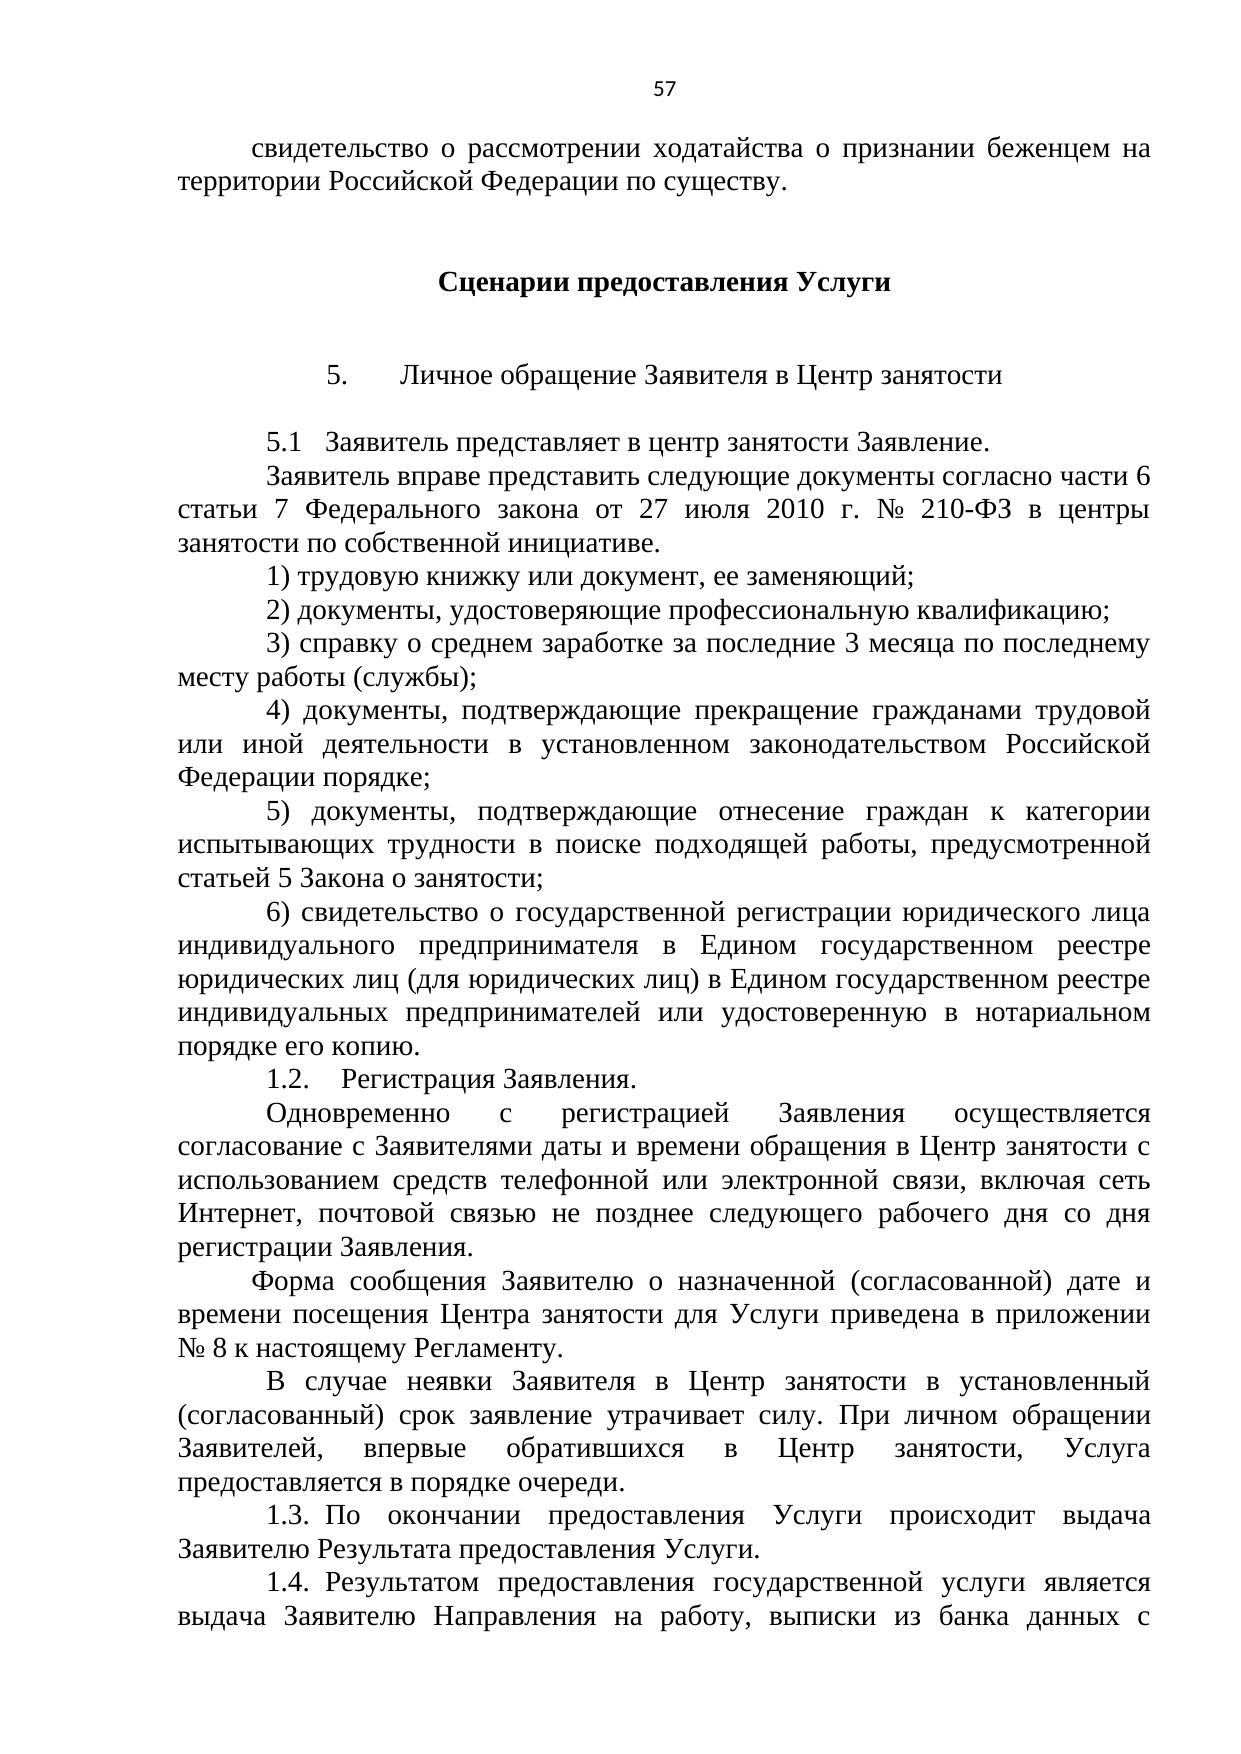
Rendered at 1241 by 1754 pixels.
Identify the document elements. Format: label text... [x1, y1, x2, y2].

text Сценарии предоставления Услуги [177, 264, 1152, 298]
text Одновременно с регистрацией Заявления осуществляется согласование с Заявителями даты и времени обращения в Центр занятости с использованием средств телефонной или электронной связи, включая сеть Интернет, почтовой связью не позднее следующего рабочего дня со дня регистрации Заявления. [177, 1095, 1152, 1263]
list Личное обращение Заявителя в Центр занятости [177, 357, 1152, 391]
list Заявитель представляет в центр занятости Заявление. [177, 424, 1152, 458]
text Форма сообщения Заявителю о назначенной (согласованной) дате и времени посещения Центра занятости для Услуги приведена в приложении № 8 к настоящему Регламенту. [177, 1263, 1152, 1363]
text В случае неявки Заявителя в Центр занятости в установленный (согласованный) срок заявление утрачивает силу. При личном обращении Заявителей, впервые обратившихся в Центр занятости, Услуга предоставляется в порядке очереди. [177, 1363, 1152, 1497]
text 6) свидетельство о государственной регистрации юридического лица индивидуального предпринимателя в Едином государственном реестре юридических лиц (для юридических лиц) в Едином государственном реестре индивидуальных предпринимателей или удостоверенную в нотариальном порядке его копию. [177, 894, 1152, 1061]
text 4) документы, подтверждающие прекращение гражданами трудовой или иной деятельности в установленном законодательством Российской Федерации порядке; [177, 692, 1152, 793]
text 1) трудовую книжку или документ, ее заменяющий; [177, 558, 1152, 592]
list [177, 1564, 1152, 1632]
text Заявитель вправе представить следующие документы согласно части 6 статьи 7 Федерального закона от 27 июля 2010 г. № 210-ФЗ в центры занятости по собственной инициативе. [177, 458, 1152, 558]
text свидетельство о рассмотрении ходатайства о признании беженцем на территории Российской Федерации по существу. [177, 130, 1152, 197]
text 2) документы, удостоверяющие профессиональную квалификацию; [177, 592, 1152, 625]
text 3) справку о среднем заработке за последние 3 месяца по последнему месту работы (службы); [177, 625, 1152, 692]
list Регистрация Заявления. [266, 1061, 1152, 1095]
text 5) документы, подтверждающие отнесение граждан к категории испытывающих трудности в поиске подходящей работы, предусмотренной статьей 5 Закона о занятости; [177, 793, 1152, 894]
list По окончании предоставления Услуги происходит выдача Заявителю Результата предоставления Услуги. [177, 1497, 1152, 1564]
